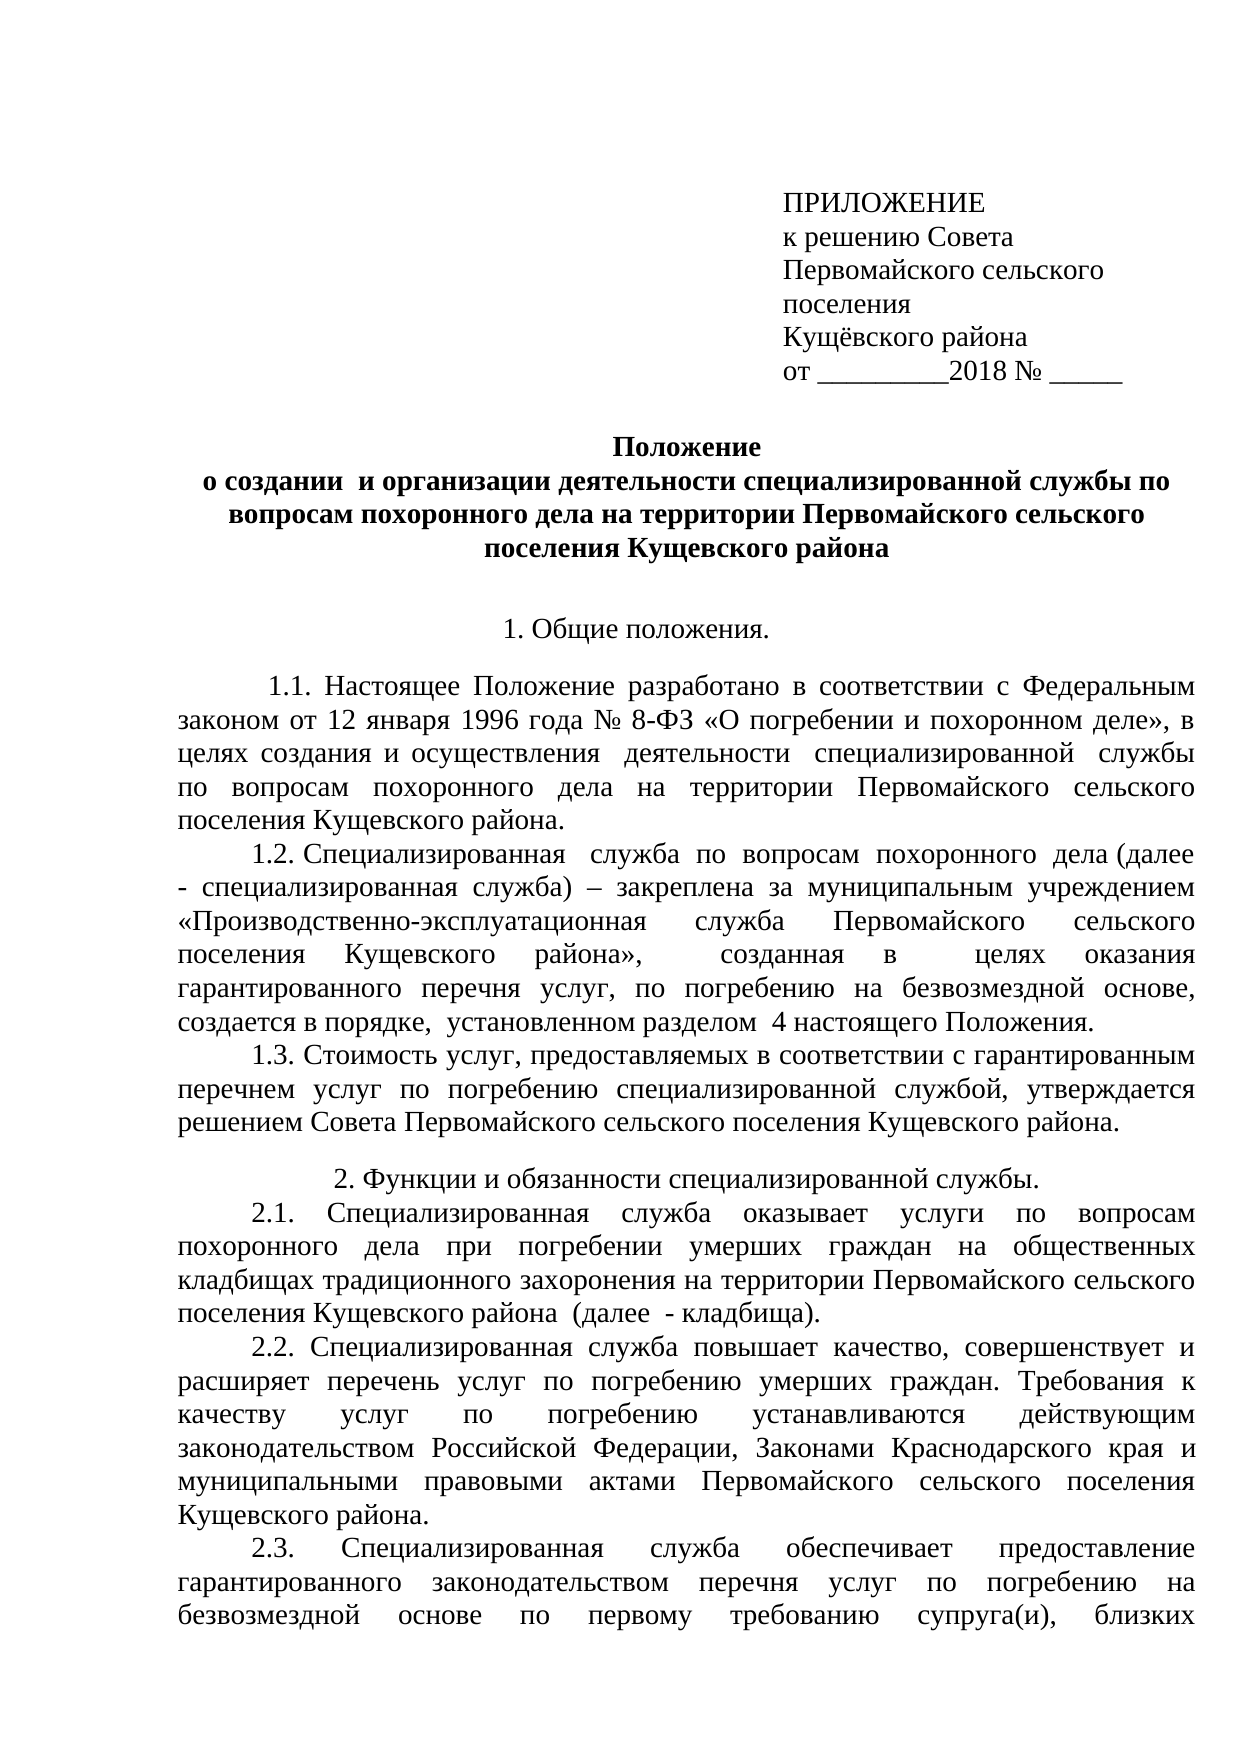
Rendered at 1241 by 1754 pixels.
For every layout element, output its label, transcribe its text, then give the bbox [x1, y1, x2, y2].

text 2. Функции и обязанности специализированной службы. [177, 1161, 1196, 1195]
text к решению Совета [783, 219, 1196, 252]
text ПРИЛОЖЕНИЕ [783, 185, 1196, 219]
text Кущёвского района [783, 319, 1196, 353]
text 1. Общие положения. [177, 611, 1196, 644]
text 1.1. Настоящее Положение разработано в соответствии с Федеральным законом от 12 января 1996 года № 8-ФЗ «О погребении и похоронном деле», в целях создания и осуществления деятельности специализированной службы по вопросам похоронного дела на территории Первомайского сельского поселения Кущевского района. [177, 668, 1196, 836]
text Первомайского сельского поселения [783, 252, 1196, 319]
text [177, 1530, 1196, 1631]
text от _________2018 № _____ [783, 353, 1196, 386]
text Положение [177, 429, 1196, 463]
text о создании и организации деятельности специализированной службы по вопросам похоронного дела на территории Первомайского сельского поселения Кущевского района [177, 463, 1196, 564]
text 1.2. Специализированная служба по вопросам похоронного дела (далее - специализированная служба) – закреплена за муниципальным учреждением «Производственно-эксплуатационная служба Первомайского сельского поселения Кущевского района», созданная в целях оказания гарантированного перечня услуг, по погребению на безвозмездной основе, создается в порядке, установленном разделом 4 настоящего Положения. [177, 836, 1196, 1037]
text 1.3. Стоимость услуг, предоставляемых в соответствии с гарантированным перечнем услуг по погребению специализированной службой, утверждается решением Совета Первомайского сельского поселения Кущевского района. [177, 1037, 1196, 1138]
text 2.1. Специализированная служба оказывает услуги по вопросам похоронного дела при погребении умерших граждан на общественных кладбищах традиционного захоронения на территории Первомайского сельского поселения Кущевского района (далее - кладбища). [177, 1195, 1196, 1329]
text 2.2. Специализированная служба повышает качество, совершенствует и расширяет перечень услуг по погребению умерших граждан. Требования к качеству услуг по погребению устанавливаются действующим законодательством Российской Федерации, Законами Краснодарского края и муниципальными правовыми актами Первомайского сельского поселения Кущевского района. [177, 1329, 1196, 1530]
